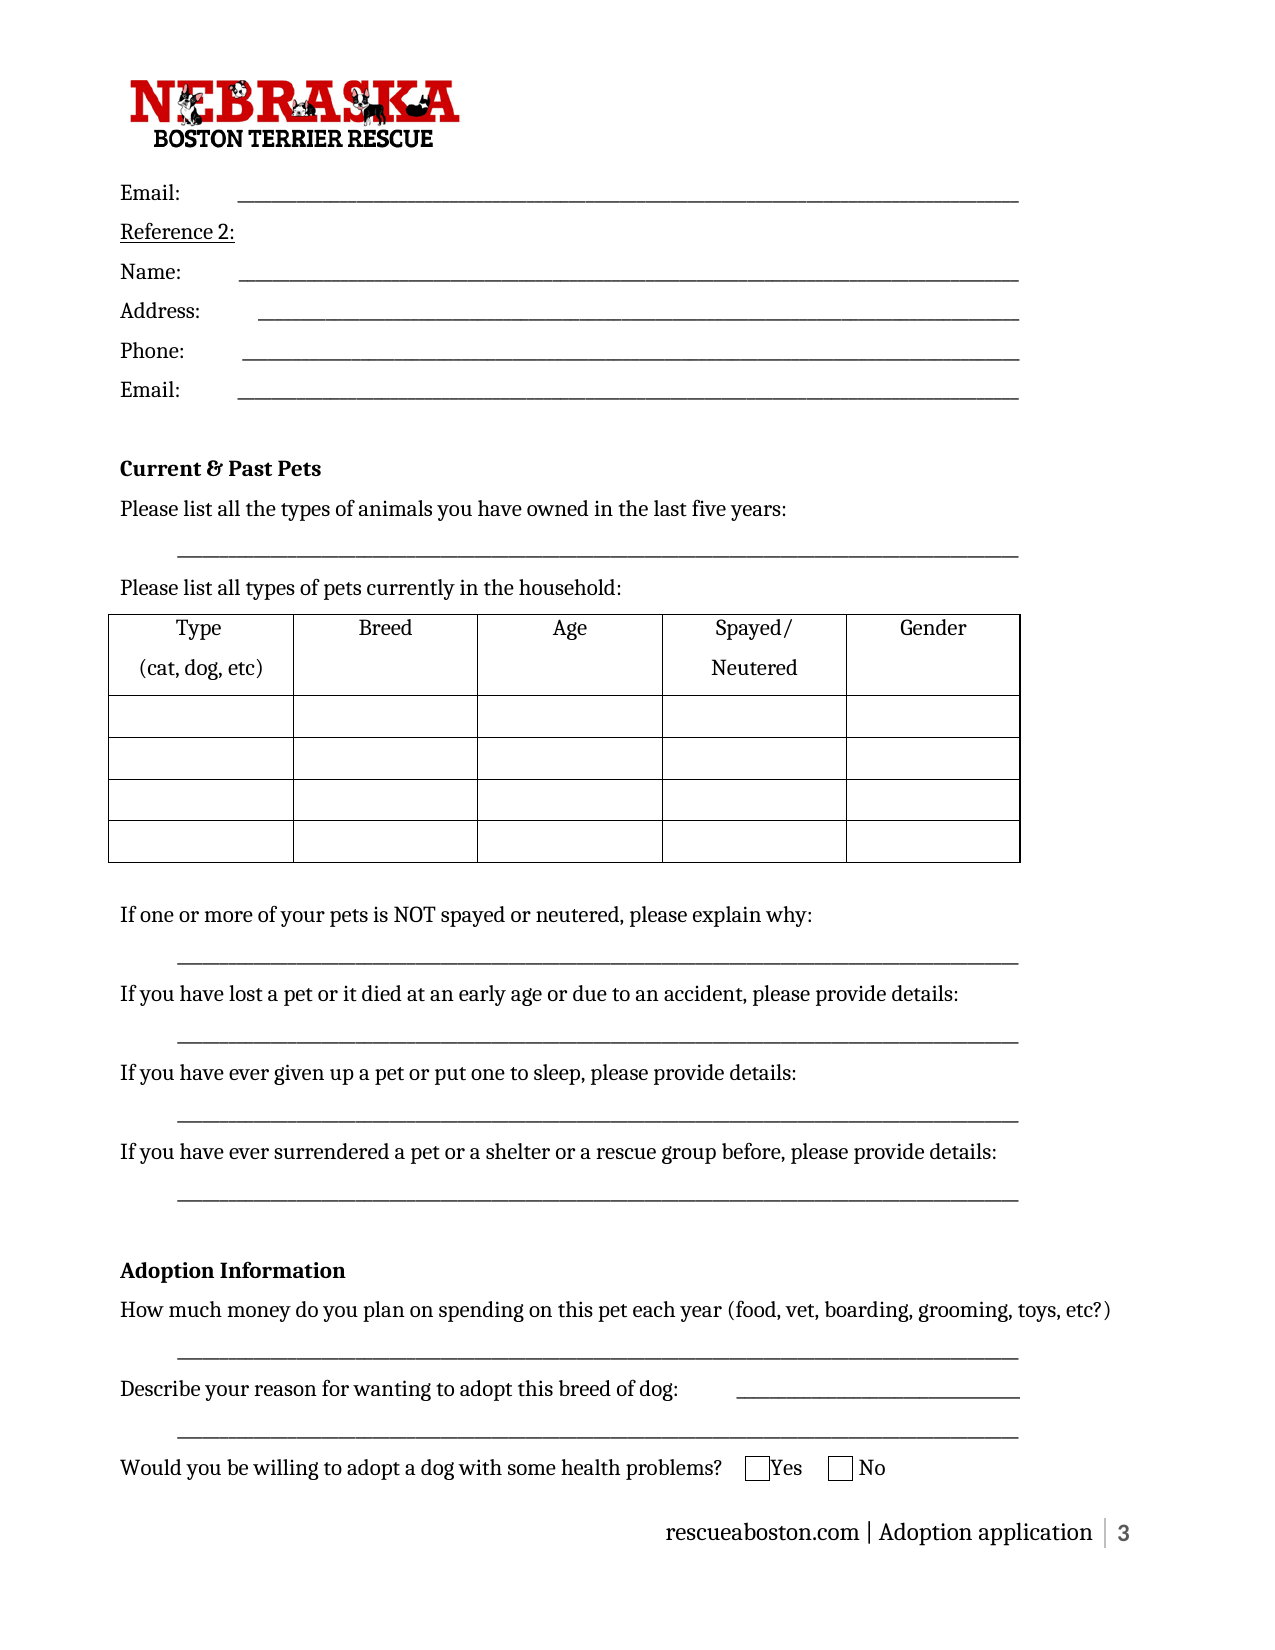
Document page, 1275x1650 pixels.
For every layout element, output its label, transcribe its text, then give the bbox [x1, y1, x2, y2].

picture [120, 75, 466, 151]
table_cell [109, 821, 293, 862]
table_cell [663, 696, 846, 737]
text Please list all types of pets currently in the household: [120, 574, 1155, 601]
table_cell [478, 696, 662, 737]
table_header Gender [847, 615, 1019, 695]
table_cell [847, 696, 1019, 737]
table_cell [109, 696, 293, 737]
text Describe your reason for wanting to adopt this breed of dog: [120, 1376, 1155, 1402]
text Would you be willing to adopt a dog with some health problems? Yes No [120, 1455, 1155, 1481]
table_cell [847, 780, 1019, 820]
text Name: [120, 259, 1155, 285]
table_cell [478, 780, 662, 820]
text Adoption Information [120, 1258, 1155, 1284]
table_header Spayed/ Neutered [663, 615, 846, 695]
table_cell [663, 738, 846, 778]
text If one or more of your pets is NOT spayed or neutered, please explain why: [120, 902, 1155, 929]
table_cell [109, 738, 293, 778]
table_cell [847, 738, 1019, 778]
table_header Age [478, 615, 662, 695]
text Phone: [120, 338, 1155, 364]
text Address: [120, 298, 1155, 324]
text How much money do you plan on spending on this pet each year (food, vet, boarding, grooming, toys, etc?) [120, 1297, 1155, 1363]
text Email: [120, 180, 1155, 206]
table_cell [663, 821, 846, 862]
table_cell [294, 821, 477, 862]
table_cell [294, 780, 477, 820]
text Please list all the types of animals you have owned in the last five years: [120, 496, 1155, 522]
table_cell [478, 821, 662, 862]
text If you have ever surrendered a pet or a shelter or a rescue group before, please provide details: [120, 1139, 1155, 1166]
table_cell [663, 780, 846, 820]
table_cell [294, 738, 477, 778]
text Reference 2: [120, 219, 1155, 246]
table_cell [478, 738, 662, 778]
table_header Type (cat, dog, etc) [109, 615, 293, 695]
text If you have ever given up a pet or put one to sleep, please provide details: [120, 1060, 1155, 1087]
text Email: [120, 377, 1155, 403]
text Current & Past Pets [120, 456, 1155, 482]
table_header Breed [294, 615, 477, 695]
table_cell [109, 780, 293, 820]
table_cell [847, 821, 1019, 862]
text If you have lost a pet or it died at an early age or due to an accident, please provide details: [120, 981, 1155, 1047]
table_cell [294, 696, 477, 737]
